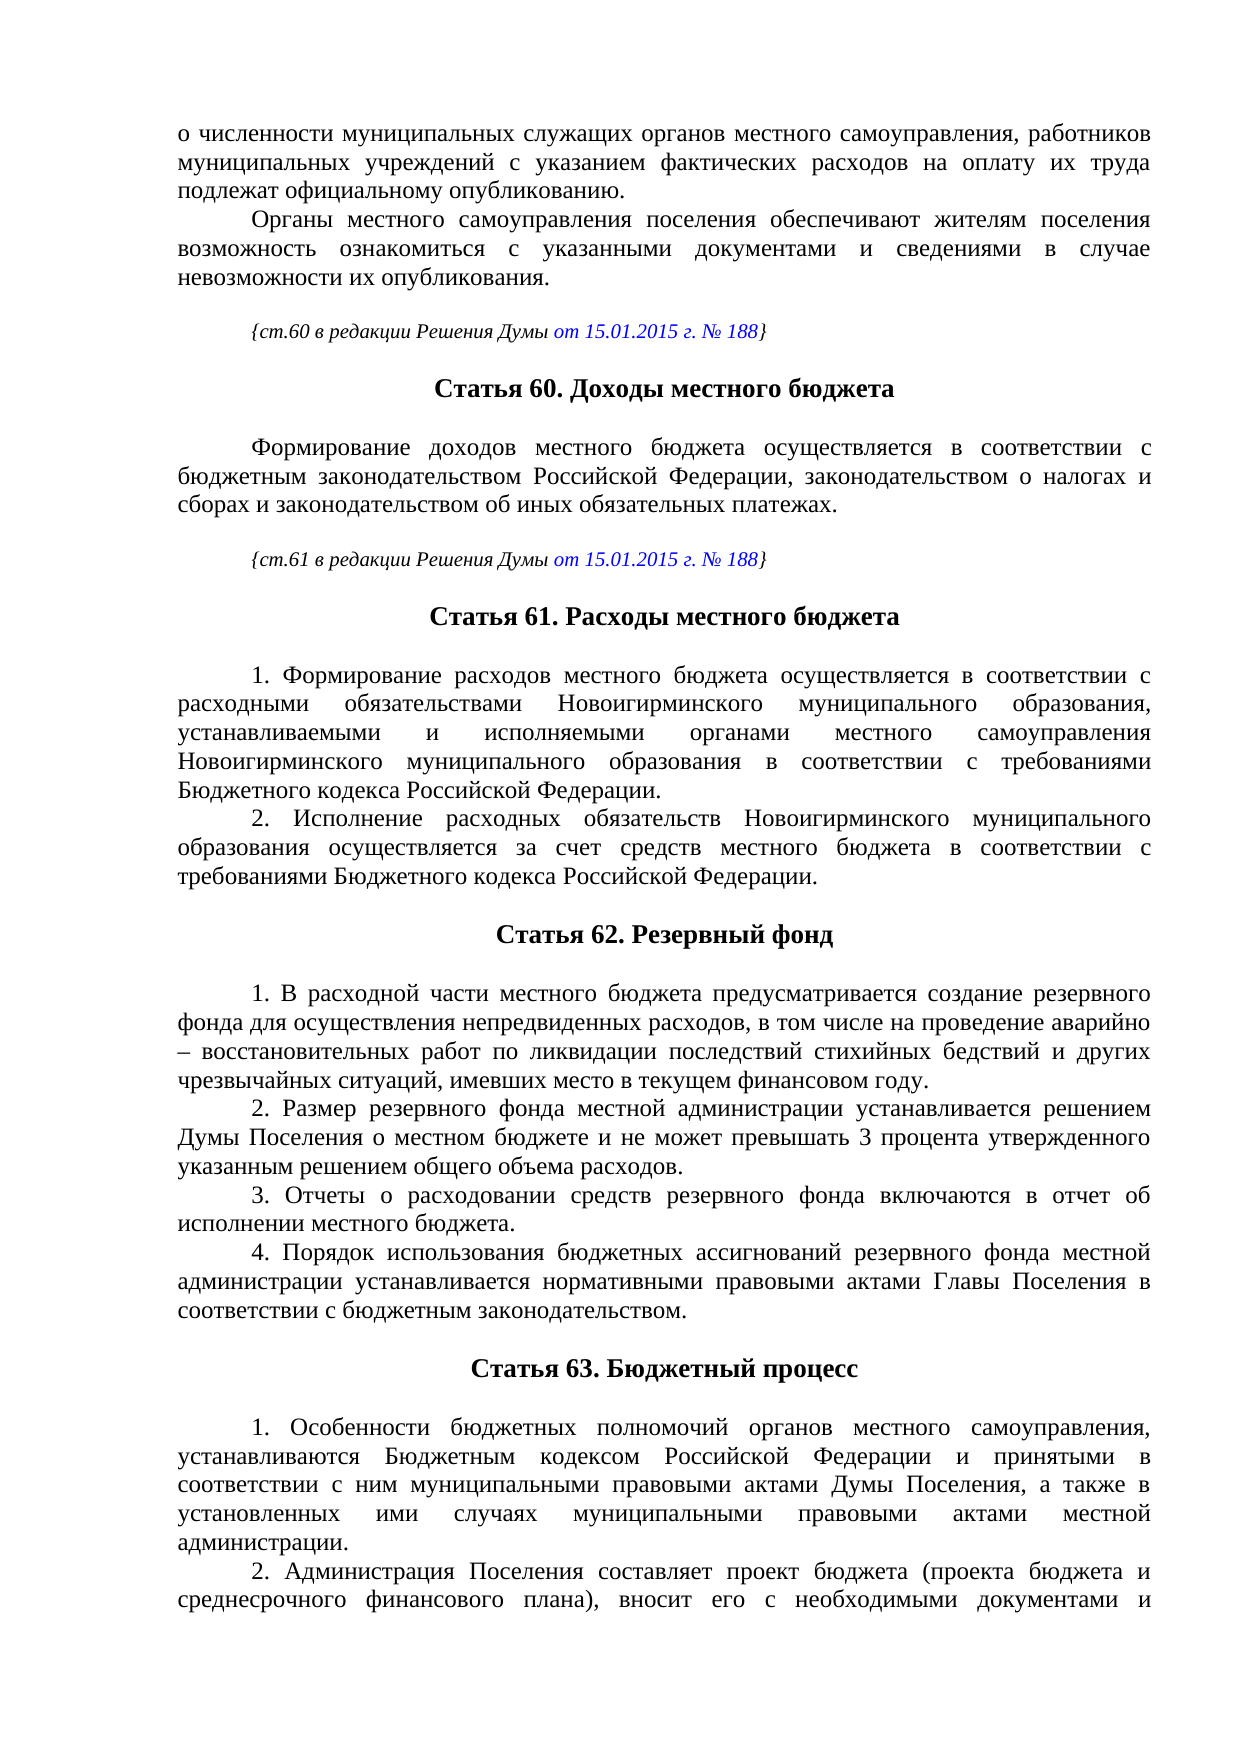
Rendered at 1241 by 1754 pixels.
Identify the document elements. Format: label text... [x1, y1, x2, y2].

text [177, 1556, 1152, 1613]
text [177, 118, 1152, 204]
text Органы местного самоуправления поселения обеспечивают жителям поселения возможность ознакомиться с указанными документами и сведениями в случае невозможности их опубликования. [177, 204, 1152, 291]
text Статья 62. Резервный фонд [177, 918, 1152, 950]
text {ст.60 в редакции Решения Думы от 15.01.2015 г. № 188} [177, 319, 1152, 343]
text 1. Формирование расходов местного бюджета осуществляется в соответствии с расходными обязательствами Новоигирминского муниципального образования, устанавливаемыми и исполняемыми органами местного самоуправления Новоигирминского муниципального образования в соответствии с требованиями Бюджетного кодекса Российской Федерации. [177, 746, 1152, 803]
text 4. Порядок использования бюджетных ассигнований резервного фонда местной администрации устанавливается нормативными правовыми актами Главы Поселения в соответствии с бюджетным законодательством. [177, 1237, 1152, 1323]
text {ст.61 в редакции Решения Думы от 15.01.2015 г. № 188} [177, 547, 1152, 571]
text Статья 61. Расходы местного бюджета [177, 600, 1152, 631]
text 1. Особенности бюджетных полномочий органов местного самоуправления, устанавливаются Бюджетным кодексом Российской Федерации и принятыми в соответствии с ним муниципальными правовыми актами Думы Поселения, а также в установленных ими случаях муниципальными правовыми актами местной администрации. [177, 1412, 1152, 1556]
text Формирование доходов местного бюджета осуществляется в соответствии с бюджетным законодательством Российской Федерации, законодательством о налогах и сборах и законодательством об иных обязательных платежах. [177, 432, 1152, 518]
text Статья 60. Доходы местного бюджета [177, 372, 1152, 403]
text 1. В расходной части местного бюджета предусматривается создание резервного фонда для осуществления непредвиденных расходов, в том числе на проведение аварийно – восстановительных работ по ликвидации последствий стихийных бедствий и других чрезвычайных ситуаций, имевших место в текущем финансовом году. [177, 978, 1152, 1093]
text 1. Формирование расходов местного бюджета осуществляется в соответствии с расходными обязательствами Новоигирминского муниципального образования, устанавливаемыми и исполняемыми органами местного самоуправления Новоигирминского муниципального образования в соответствии с требованиями Бюджетного кодекса Российской Федерации. [177, 660, 1152, 689]
text 2. Исполнение расходных обязательств Новоигирминского муниципального образования осуществляется за счет средств местного бюджета в соответствии с требованиями Бюджетного кодекса Российской Федерации. [328, 832, 1152, 890]
text 2. Исполнение расходных обязательств Новоигирминского муниципального образования осуществляется за счет средств местного бюджета в соответствии с требованиями Бюджетного кодекса Российской Федерации. [177, 803, 1152, 832]
text 2. Размер резервного фонда местной администрации устанавливается решением Думы Поселения о местном бюджете и не может превышать 3 процента утвержденного указанным решением общего объема расходов. [177, 1093, 1152, 1180]
text Статья 63. Бюджетный процесс [177, 1352, 1152, 1383]
text 3. Отчеты о расходовании средств резервного фонда включаются в отчет об исполнении местного бюджета. [177, 1180, 1152, 1237]
